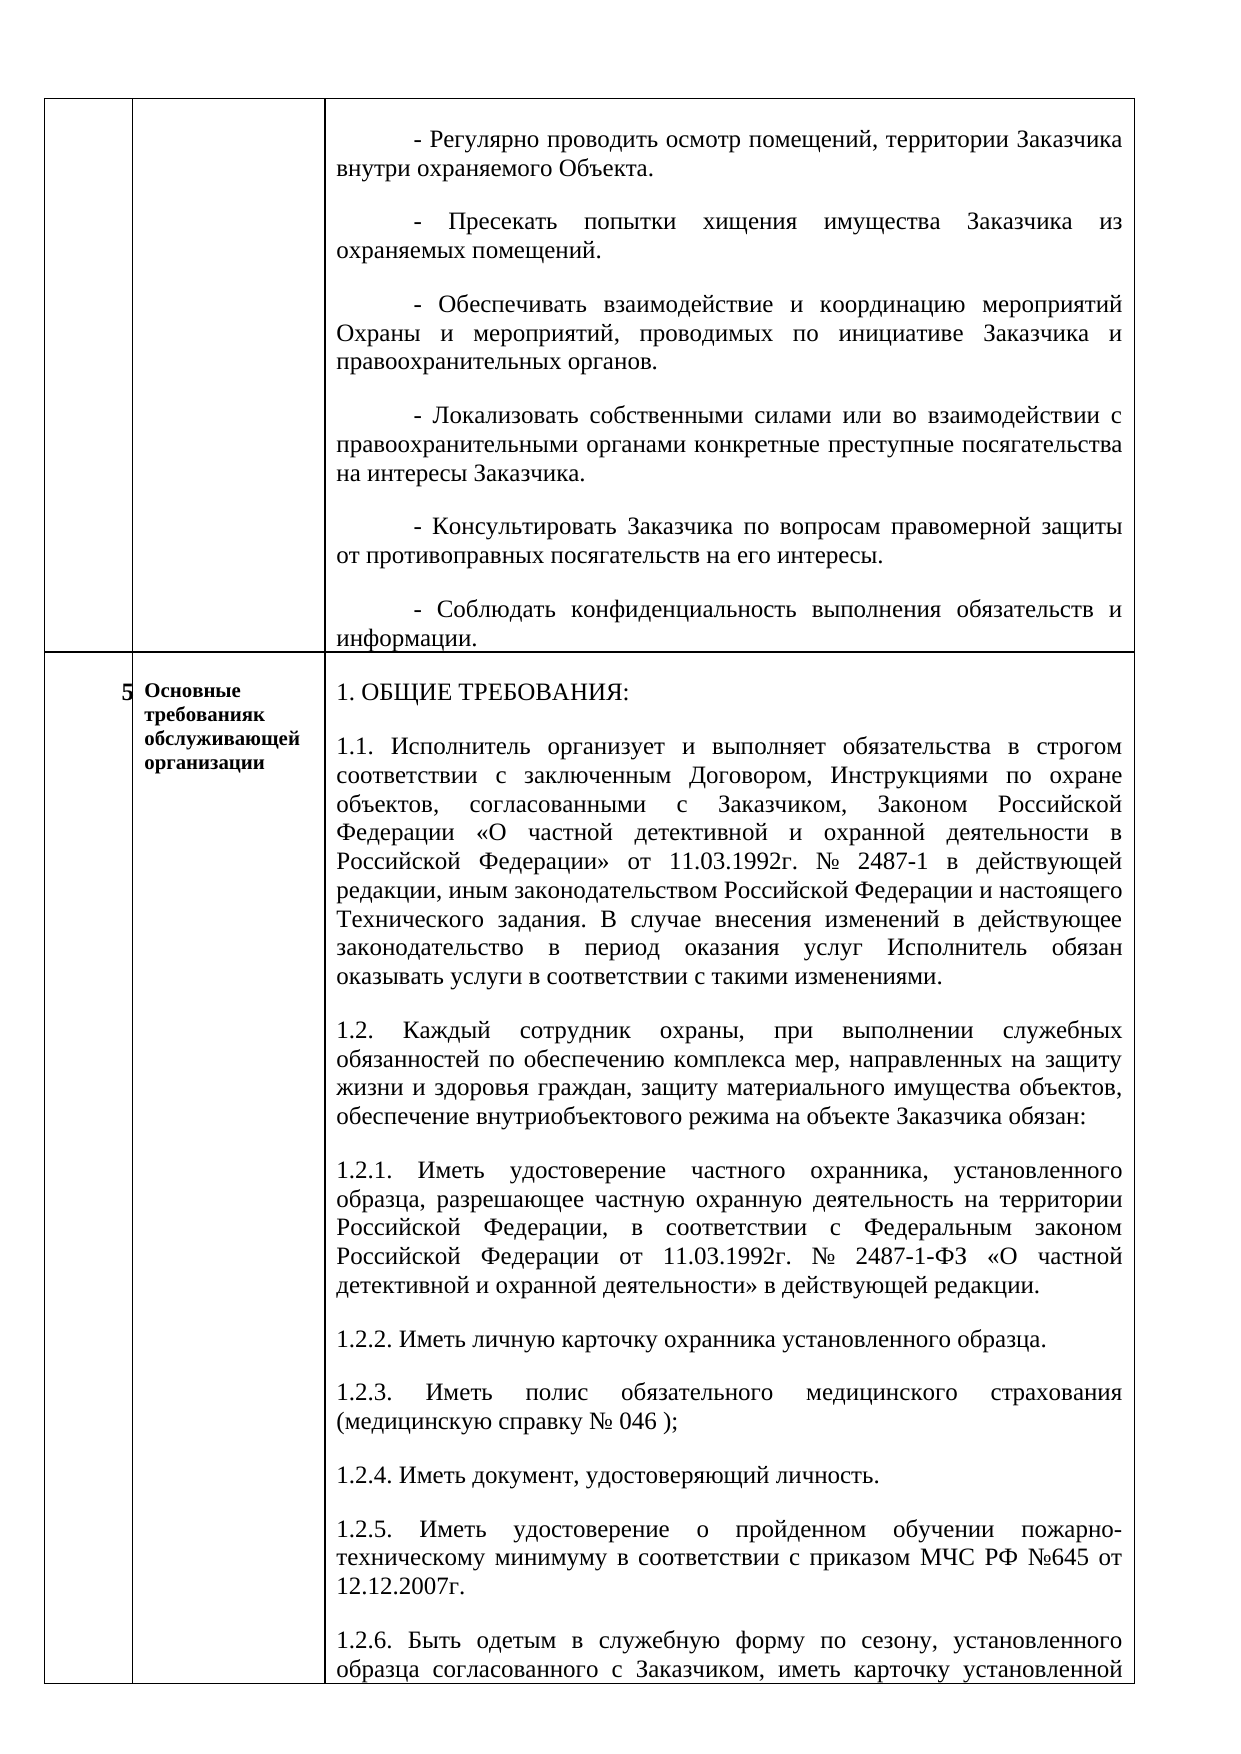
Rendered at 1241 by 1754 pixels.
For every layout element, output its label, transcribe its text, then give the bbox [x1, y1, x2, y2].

table_cell 4 [45, 99, 132, 651]
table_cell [326, 653, 1134, 1682]
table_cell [133, 653, 324, 1682]
table_cell 5 [45, 653, 132, 1682]
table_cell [326, 99, 1134, 651]
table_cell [133, 99, 324, 651]
